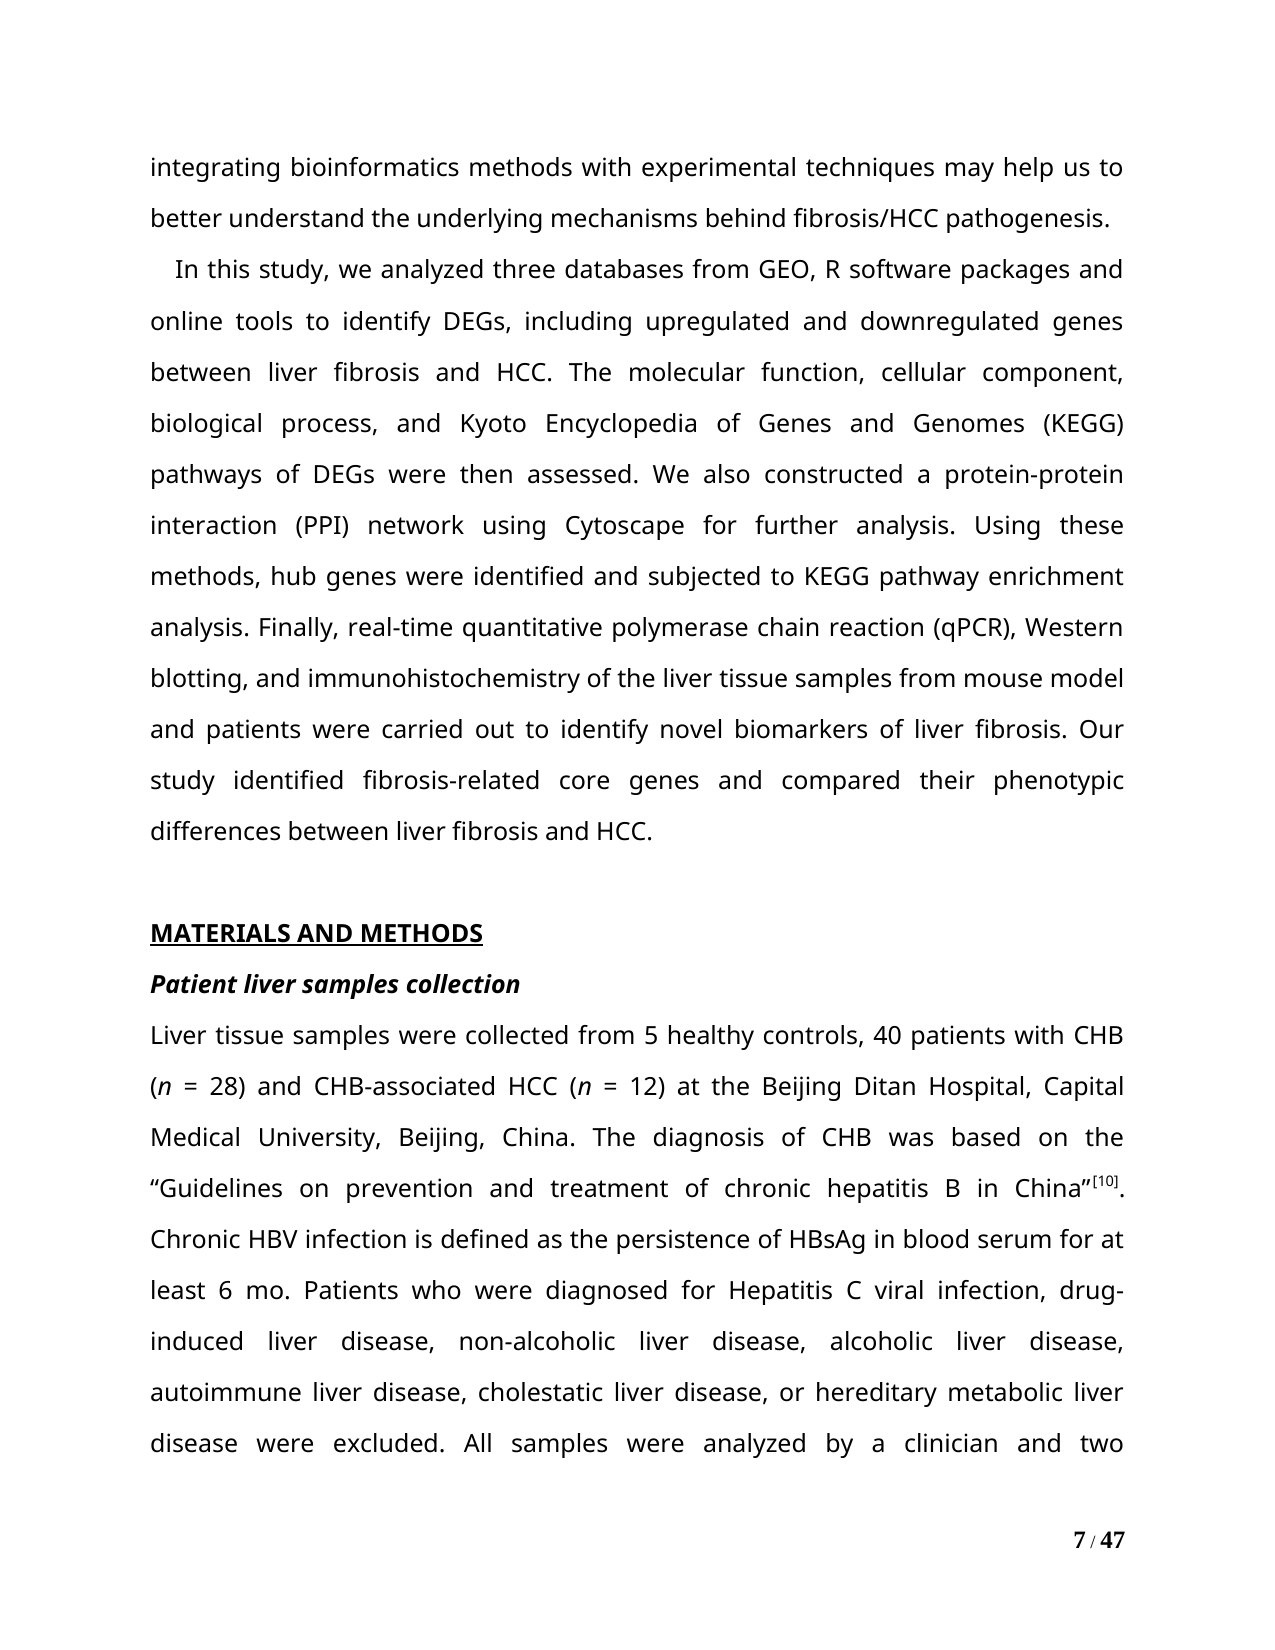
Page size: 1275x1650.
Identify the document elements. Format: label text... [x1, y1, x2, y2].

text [150, 150, 1125, 235]
text MATERIALS AND METHODS [150, 916, 1125, 950]
text Patient liver samples collection [150, 967, 1125, 1001]
text In this study, we analyzed three databases from GEO, R software packages and online tools to identify DEGs, including upregulated and downregulated genes between liver fibrosis and HCC. The molecular function, cellular component, biological process, and Kyoto Encyclopedia of Genes and Genomes (KEGG) pathways of DEGs were then assessed. We also constructed a protein-protein interaction (PPI) network using Cytoscape for further analysis. Using these methods, hub genes were identified and subjected to KEGG pathway enrichment analysis. Finally, real-time quantitative polymerase chain reaction (qPCR), Western blotting, and immunohistochemistry of the liver tissue samples from mouse model and patients were carried out to identify novel biomarkers of liver fibrosis. Our study identified fibrosis-related core genes and compared their phenotypic differences between liver fibrosis and HCC. [150, 252, 1125, 848]
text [150, 1018, 1125, 1460]
